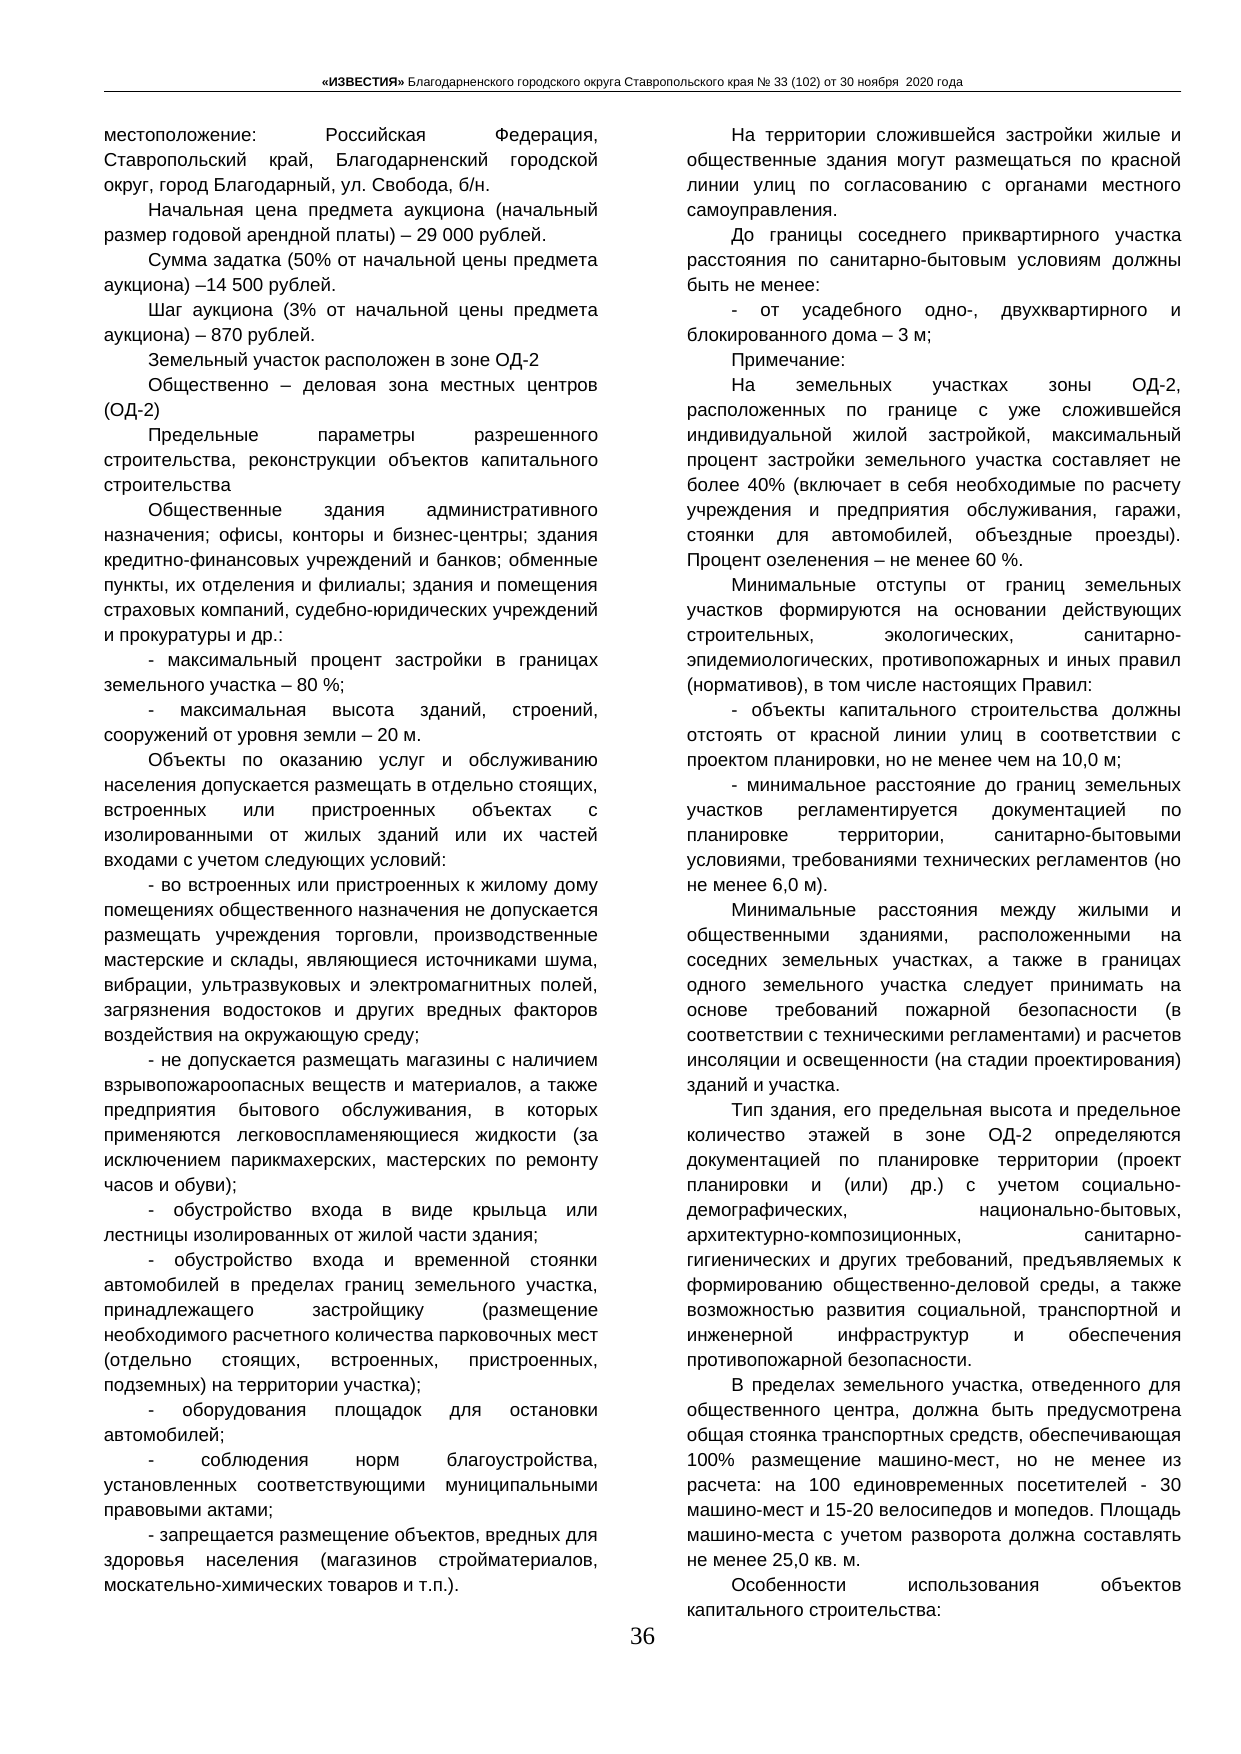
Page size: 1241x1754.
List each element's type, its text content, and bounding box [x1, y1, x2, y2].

text - максимальная высота зданий, строений, сооружений от уровня земли – 20 м. [103, 696, 598, 746]
text Общественно – деловая зона местных центров (ОД-2) [103, 371, 598, 421]
text - обустройство входа в виде крыльца или лестницы изолированных от жилой части здания; [103, 1196, 598, 1246]
text До границы соседнего приквартирного участка расстояния по санитарно-бытовым условиям должны быть не менее: [687, 221, 1181, 296]
text На территории сложившейся застройки жилые и общественные здания могут размещаться по красной линии улиц по согласованию с органами местного самоуправления. [687, 121, 1181, 221]
text - обустройство входа и временной стоянки автомобилей в пределах границ земельного участка, принадлежащего застройщику (размещение необходимого расчетного количества парковочных мест (отдельно стоящих, встроенных, пристроенных, подземных) на территории участка); [103, 1246, 598, 1396]
text Начальная цена предмета аукциона (начальный размер годовой арендной платы) – 29 000 рублей. [103, 196, 598, 246]
text На земельных участках зоны ОД-2, расположенных по границе с уже сложившейся индивидуальной жилой застройкой, максимальный процент застройки земельного участка составляет не более 40% (включает в себя необходимые по расчету учреждения и предприятия обслуживания, гаражи, стоянки для автомобилей, объездные проезды). Процент озеленения – не менее 60 %. [687, 371, 1181, 571]
text Минимальные отступы от границ земельных участков формируются на основании действующих строительных, экологических, санитарно-эпидемиологических, противопожарных и иных правил (нормативов), в том числе настоящих Правил: [687, 571, 1181, 696]
text - запрещается размещение объектов, вредных для здоровья населения (магазинов стройматериалов, москательно-химических товаров и т.п.). [103, 1521, 598, 1596]
text - не допускается размещать магазины с наличием взрывопожароопасных веществ и материалов, а также предприятия бытового обслуживания, в которых применяются легковоспламеняющиеся жидкости (за исключением парикмахерских, мастерских по ремонту часов и обуви); [103, 1046, 598, 1196]
text - оборудования площадок для остановки автомобилей; [103, 1396, 598, 1446]
text Особенности использования объектов капитального строительства: [687, 1571, 1181, 1621]
text - объекты капитального строительства должны отстоять от красной линии улиц в соответствии с проектом планировки, но не менее чем на 10,0 м; [687, 696, 1181, 771]
text Тип здания, его предельная высота и предельное количество этажей в зоне ОД-2 определяются документацией по планировке территории (проект планировки и (или) др.) с учетом социально-демографических, национально-бытовых, архитектурно-композиционных, санитарно-гигиенических и других требований, предъявляемых к формированию общественно-деловой среды, а также возможностью развития социальной, транспортной и инженерной инфраструктур и обеспечения противопожарной безопасности. [687, 1096, 1181, 1371]
text - максимальный процент застройки в границах земельного участка – 80 %; [103, 646, 598, 696]
text Шаг аукциона (3% от начальной цены предмета аукциона) – 870 рублей. [103, 296, 598, 346]
text В пределах земельного участка, отведенного для общественного центра, должна быть предусмотрена общая стоянка транспортных средств, обеспечивающая 100% размещение машино-мест, но не менее из расчета: на 100 единовременных посетителей - 30 машино-мест и 15-20 велосипедов и мопедов. Площадь машино-места с учетом разворота должна составлять не менее 25,0 кв. м. [687, 1371, 1181, 1571]
text - во встроенных или пристроенных к жилому дому помещениях общественного назначения не допускается размещать учреждения торговли, производственные мастерские и склады, являющиеся источниками шума, вибрации, ультразвуковых и электромагнитных полей, загрязнения водостоков и других вредных факторов воздействия на окружающую среду; [103, 871, 598, 1046]
text Примечание: [687, 346, 1181, 371]
text Объекты по оказанию услуг и обслуживанию населения допускается размещать в отдельно стоящих, встроенных или пристроенных объектах с изолированными от жилых зданий или их частей входами с учетом следующих условий: [103, 746, 598, 871]
text - минимальное расстояние до границ земельных участков регламентируется документацией по планировке территории, санитарно-бытовыми условиями, требованиями технических регламентов (но не менее 6,0 м). [687, 771, 1181, 896]
text Земельный участок расположен в зоне ОД-2 [103, 346, 598, 371]
text - соблюдения норм благоустройства, установленных соответствующими муниципальными правовыми актами; [103, 1446, 598, 1521]
text Общественные здания административного назначения; офисы, конторы и бизнес-центры; здания кредитно-финансовых учреждений и банков; обменные пункты, их отделения и филиалы; здания и помещения страховых компаний, судебно-юридических учреждений и прокуратуры и др.: [103, 496, 598, 646]
text Минимальные расстояния между жилыми и общественными зданиями, расположенными на соседних земельных участках, а также в границах одного земельного участка следует принимать на основе требований пожарной безопасности (в соответствии с техническими регламентами) и расчетов инсоляции и освещенности (на стадии проектирования) зданий и участка. [687, 896, 1181, 1096]
text Предельные параметры разрешенного строительства, реконструкции объектов капитального строительства [103, 421, 598, 496]
text Сумма задатка (50% от начальной цены предмета аукциона) –14 500 рублей. [103, 246, 598, 296]
text - от усадебного одно-, двухквартирного и блокированного дома – 3 м; [687, 296, 1181, 346]
